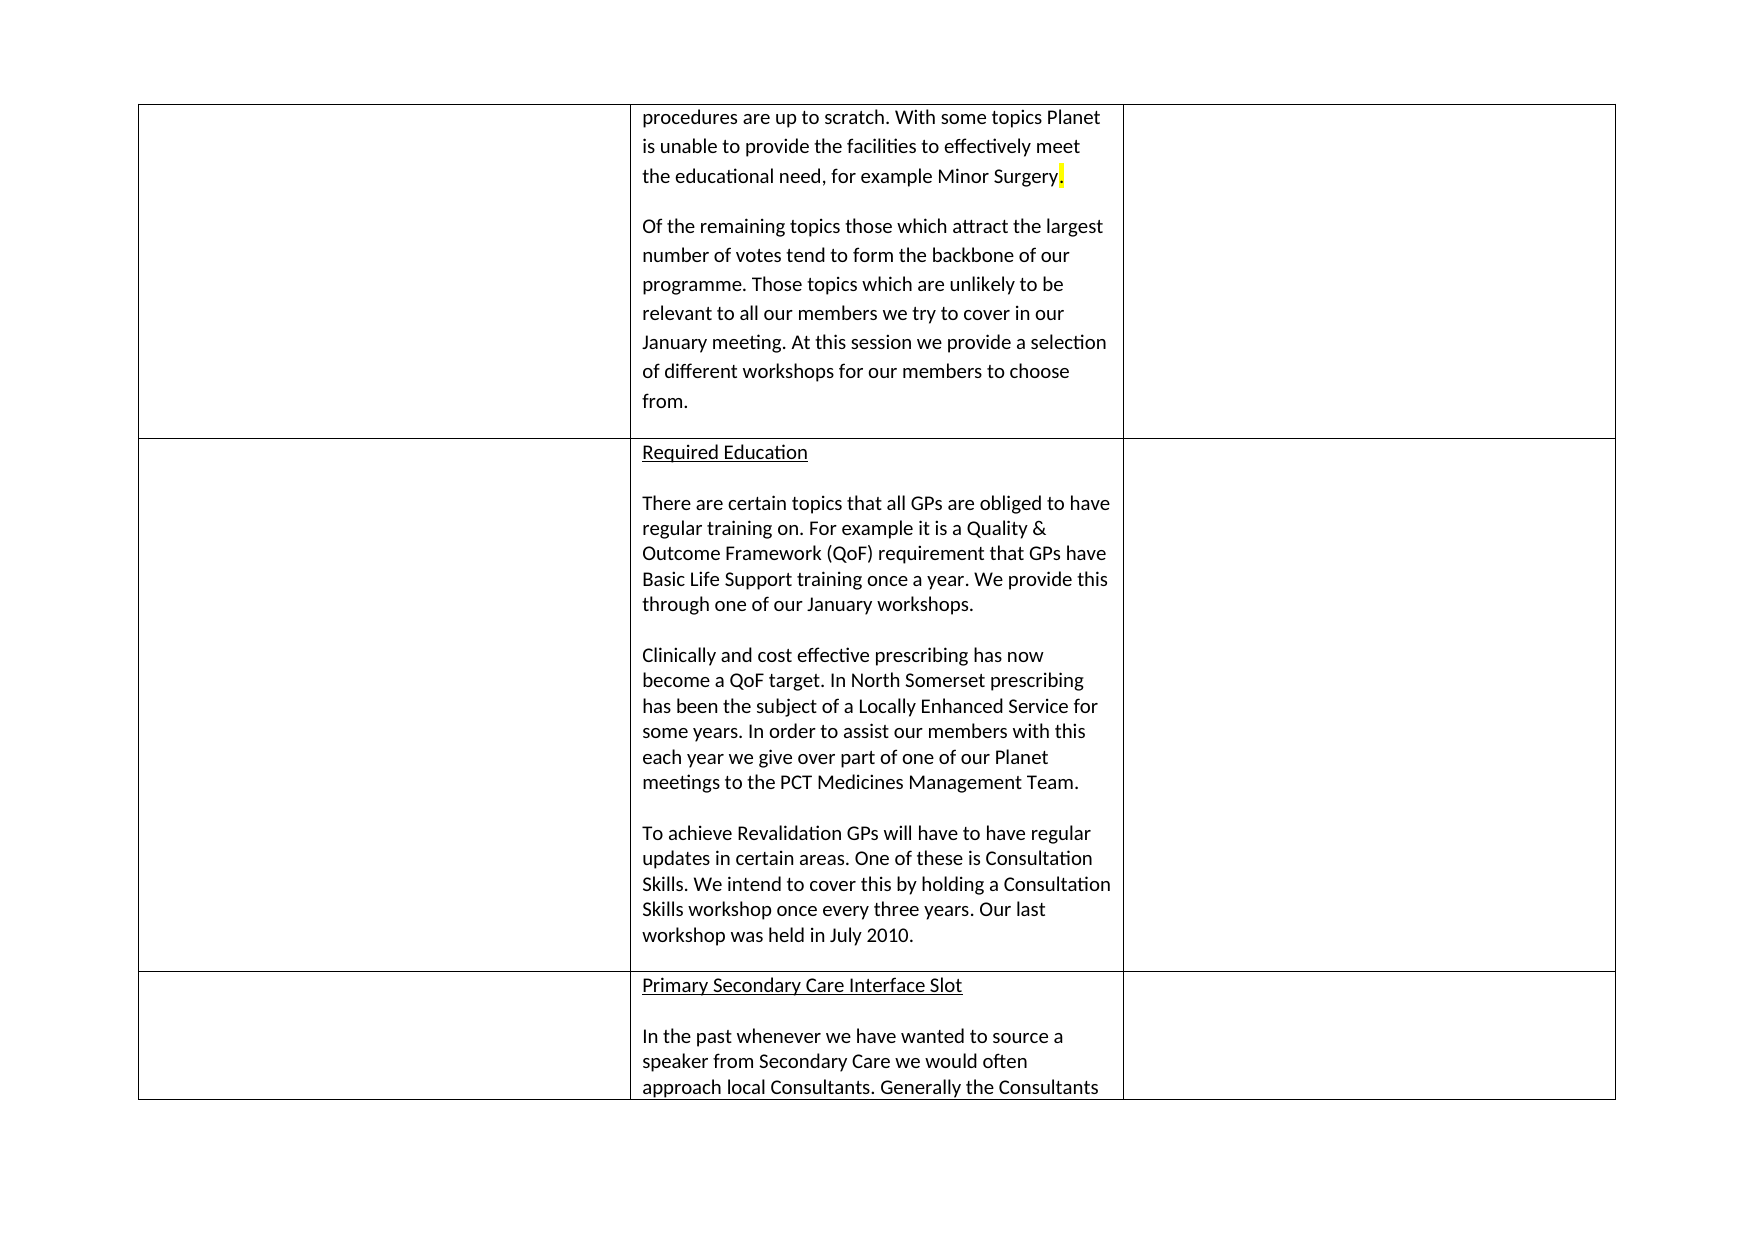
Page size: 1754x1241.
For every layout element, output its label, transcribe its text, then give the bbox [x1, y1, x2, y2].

table_cell [1124, 439, 1615, 971]
table_cell [139, 972, 630, 1099]
table_cell [1124, 972, 1615, 1099]
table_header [139, 105, 630, 438]
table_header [1124, 105, 1615, 438]
table_cell [139, 439, 630, 971]
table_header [631, 105, 1123, 438]
table_cell Required Education There are certain topics that all GPs are obliged to have regular training on. For example it is a Quality & Outcome Framework (QoF) requirement that GPs have Basic Life Support training once a year. We provide this through one of our January workshops. Clinically and cost effective prescribing has now become a QoF target. In prescribing has been the subject of a Locally Enhanced Service for some years. In order to assist our members with this each year we give over part of one of our Planet meetings to the PCT Medicines Management Team. To achieve Revalidation GPs will have to have regular updates in certain areas. One of these is Consultation Skills. We intend to cover this by holding a Consultation Skills workshop once every three years. Our last workshop was held in July 2010. [631, 439, 1123, 971]
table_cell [631, 972, 1123, 1099]
